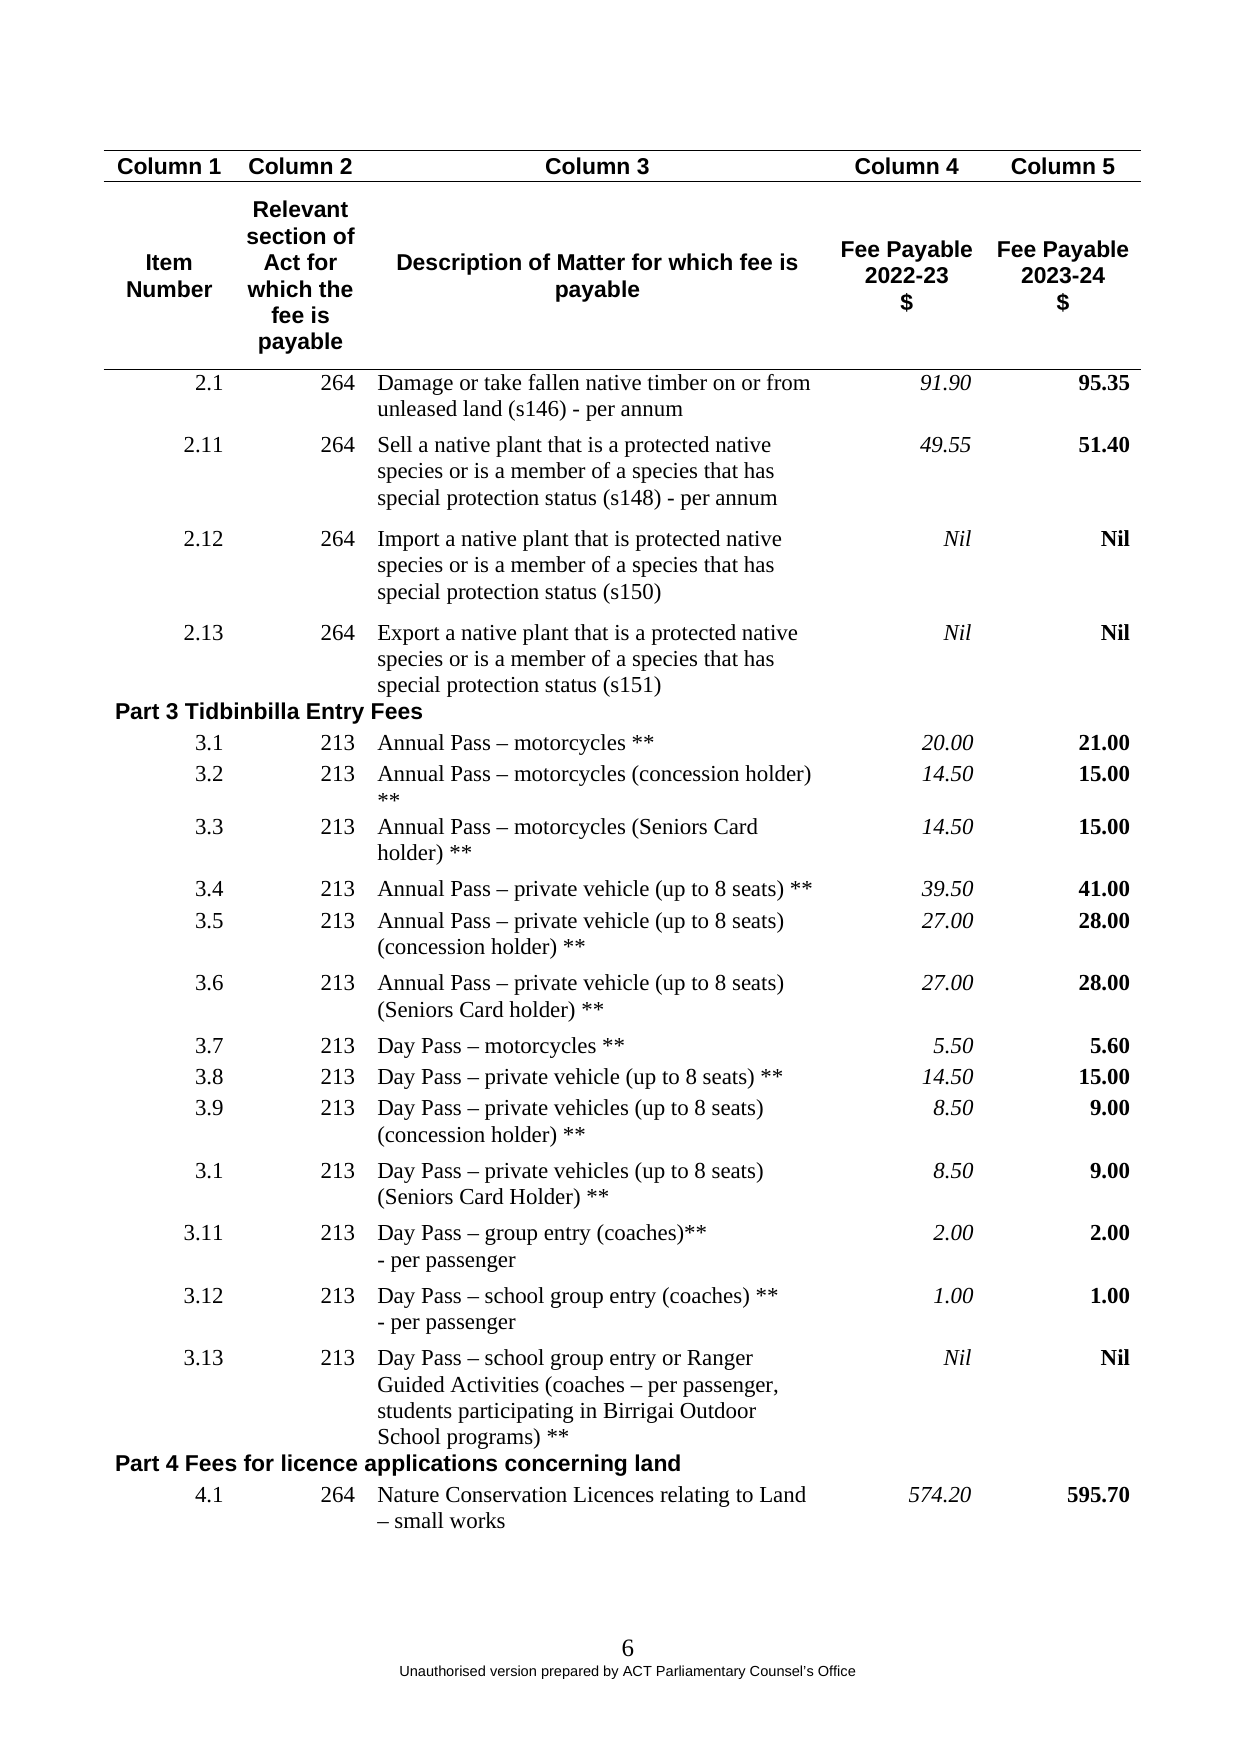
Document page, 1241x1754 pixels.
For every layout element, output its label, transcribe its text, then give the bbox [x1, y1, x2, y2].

table_cell 51.40 [985, 431, 1141, 525]
table_header Column 2 [235, 151, 366, 181]
table_cell 4.1 [104, 1481, 234, 1543]
table_cell 213 [235, 969, 366, 1032]
table_cell 39.50 [829, 876, 985, 907]
table_cell Fee Payable 2023-24 $ [985, 182, 1141, 369]
table_cell 41.00 [985, 876, 1141, 907]
table_cell 213 [235, 1094, 366, 1157]
table_cell 15.00 [985, 813, 1141, 876]
table_cell Part 3 Tidbinbilla Entry Fees [104, 698, 1141, 729]
table_header Column 3 [366, 151, 828, 181]
table_cell 2.12 [104, 525, 234, 619]
table_cell 3.9 [104, 1094, 234, 1157]
table_cell Description of Matter for which fee is payable [366, 182, 828, 369]
table_cell 264 [235, 431, 366, 525]
table_cell 15.00 [985, 1063, 1141, 1094]
table_cell 14.50 [829, 813, 985, 876]
table_cell 27.00 [829, 969, 985, 1032]
table_cell 264 [235, 619, 366, 698]
table_cell 15.00 [985, 760, 1141, 813]
table_cell 2.11 [104, 431, 234, 525]
table_cell 28.00 [985, 907, 1141, 969]
table_cell Annual Pass – motorcycles (concession holder) ** [366, 760, 828, 813]
table_cell 3.11 [104, 1219, 234, 1282]
table_cell Nil [829, 619, 985, 698]
table_cell Export a native plant that is a protected native species or is a member of a species that has special protection status (s151) [366, 619, 828, 698]
table_cell 28.00 [985, 969, 1141, 1032]
table_cell 213 [235, 1032, 366, 1063]
table_cell Annual Pass – private vehicle (up to 8 seats) (Seniors Card holder) ** [366, 969, 828, 1032]
table_cell 595.70 [985, 1481, 1141, 1543]
table_cell 95.35 [985, 370, 1141, 431]
table_cell 9.00 [985, 1157, 1141, 1219]
table_cell 213 [235, 760, 366, 813]
table_header Column 4 [829, 151, 985, 181]
table_cell 14.50 [829, 1063, 985, 1094]
table_cell Nil [985, 619, 1141, 698]
table_cell 2.1 [104, 370, 234, 431]
table_cell Day Pass – school group entry or Ranger Guided Activities (coaches – per passenger, students participating in Birrigai Outdoor School programs) ** [366, 1344, 828, 1450]
table_cell Day Pass – group entry (coaches)** - per passenger [366, 1219, 828, 1282]
table_cell 5.50 [829, 1032, 985, 1063]
table_cell 264 [235, 525, 366, 619]
table_cell 9.00 [985, 1094, 1141, 1157]
table_cell 3.2 [104, 760, 234, 813]
table_cell 3.5 [104, 907, 234, 969]
table_cell Day Pass – private vehicles (up to 8 seats) (Seniors Card Holder) ** [366, 1157, 828, 1219]
table_cell Nil [985, 1344, 1141, 1450]
table_cell 5.60 [985, 1032, 1141, 1063]
table_cell 264 [235, 370, 366, 431]
table_cell 2.13 [104, 619, 234, 698]
table_cell 8.50 [829, 1157, 985, 1219]
table_cell Damage or take fallen native timber on or from unleased land (s146) - per annum [366, 370, 828, 431]
table_cell Sell a native plant that is a protected native species or is a member of a species that has special protection status (s148) - per annum [366, 431, 828, 525]
table_cell Fee Payable 2022-23 $ [829, 182, 985, 369]
table_cell Annual Pass – private vehicle (up to 8 seats) (concession holder) ** [366, 907, 828, 969]
table_cell 574.20 [829, 1481, 985, 1543]
table_cell 3.1 [104, 1157, 234, 1219]
table_cell 213 [235, 1344, 366, 1450]
table_cell 3.7 [104, 1032, 234, 1063]
table_cell 3.4 [104, 876, 234, 907]
table_cell 2.00 [985, 1219, 1141, 1282]
table_cell 21.00 [985, 729, 1141, 760]
table_cell Relevant section of Act for which the fee is payable [235, 182, 366, 369]
table_cell Day Pass – private vehicle (up to 8 seats) ** [366, 1063, 828, 1094]
table_cell 3.8 [104, 1063, 234, 1094]
table_cell 20.00 [829, 729, 985, 760]
table_cell 3.12 [104, 1282, 234, 1344]
table_cell 2.00 [829, 1219, 985, 1282]
table_cell 3.3 [104, 813, 234, 876]
table_cell 213 [235, 813, 366, 876]
table_cell 27.00 [829, 907, 985, 969]
table_cell 1.00 [829, 1282, 985, 1344]
table_cell 213 [235, 729, 366, 760]
table_cell 49.55 [829, 431, 985, 525]
table_cell 264 [235, 1481, 366, 1543]
table_cell Nil [829, 1344, 985, 1450]
table_cell 14.50 [829, 760, 985, 813]
table_cell Day Pass – motorcycles ** [366, 1032, 828, 1063]
table_cell Import a native plant that is protected native species or is a member of a species that has special protection status (s150) [366, 525, 828, 619]
table_cell Annual Pass – motorcycles ** [366, 729, 828, 760]
table_cell 8.50 [829, 1094, 985, 1157]
table_cell Nil [829, 525, 985, 619]
table_cell Day Pass – school group entry (coaches) ** - per passenger [366, 1282, 828, 1344]
table_cell Annual Pass – motorcycles (Seniors Card holder) ** [366, 813, 828, 876]
table_cell Nil [985, 525, 1141, 619]
table_cell 213 [235, 876, 366, 907]
table_header Column 5 [985, 151, 1141, 181]
table_cell 1.00 [985, 1282, 1141, 1344]
table_cell 213 [235, 1157, 366, 1219]
table_cell 3.1 [104, 729, 234, 760]
table_cell Item Number [104, 182, 234, 369]
table_cell 213 [235, 907, 366, 969]
table_cell Nature Conservation Licences relating to Land – small works [366, 1481, 828, 1543]
table_cell Annual Pass – private vehicle (up to 8 seats) ** [366, 876, 828, 907]
table_cell 213 [235, 1219, 366, 1282]
table_header Column 1 [104, 151, 234, 181]
table_cell 213 [235, 1063, 366, 1094]
table_cell 91.90 [829, 370, 985, 431]
table_cell Day Pass – private vehicles (up to 8 seats) (concession holder) ** [366, 1094, 828, 1157]
table_cell 3.6 [104, 969, 234, 1032]
table_cell 3.13 [104, 1344, 234, 1450]
table_cell 213 [235, 1282, 366, 1344]
table_cell Part 4 Fees for licence applications concerning land [104, 1450, 1141, 1481]
